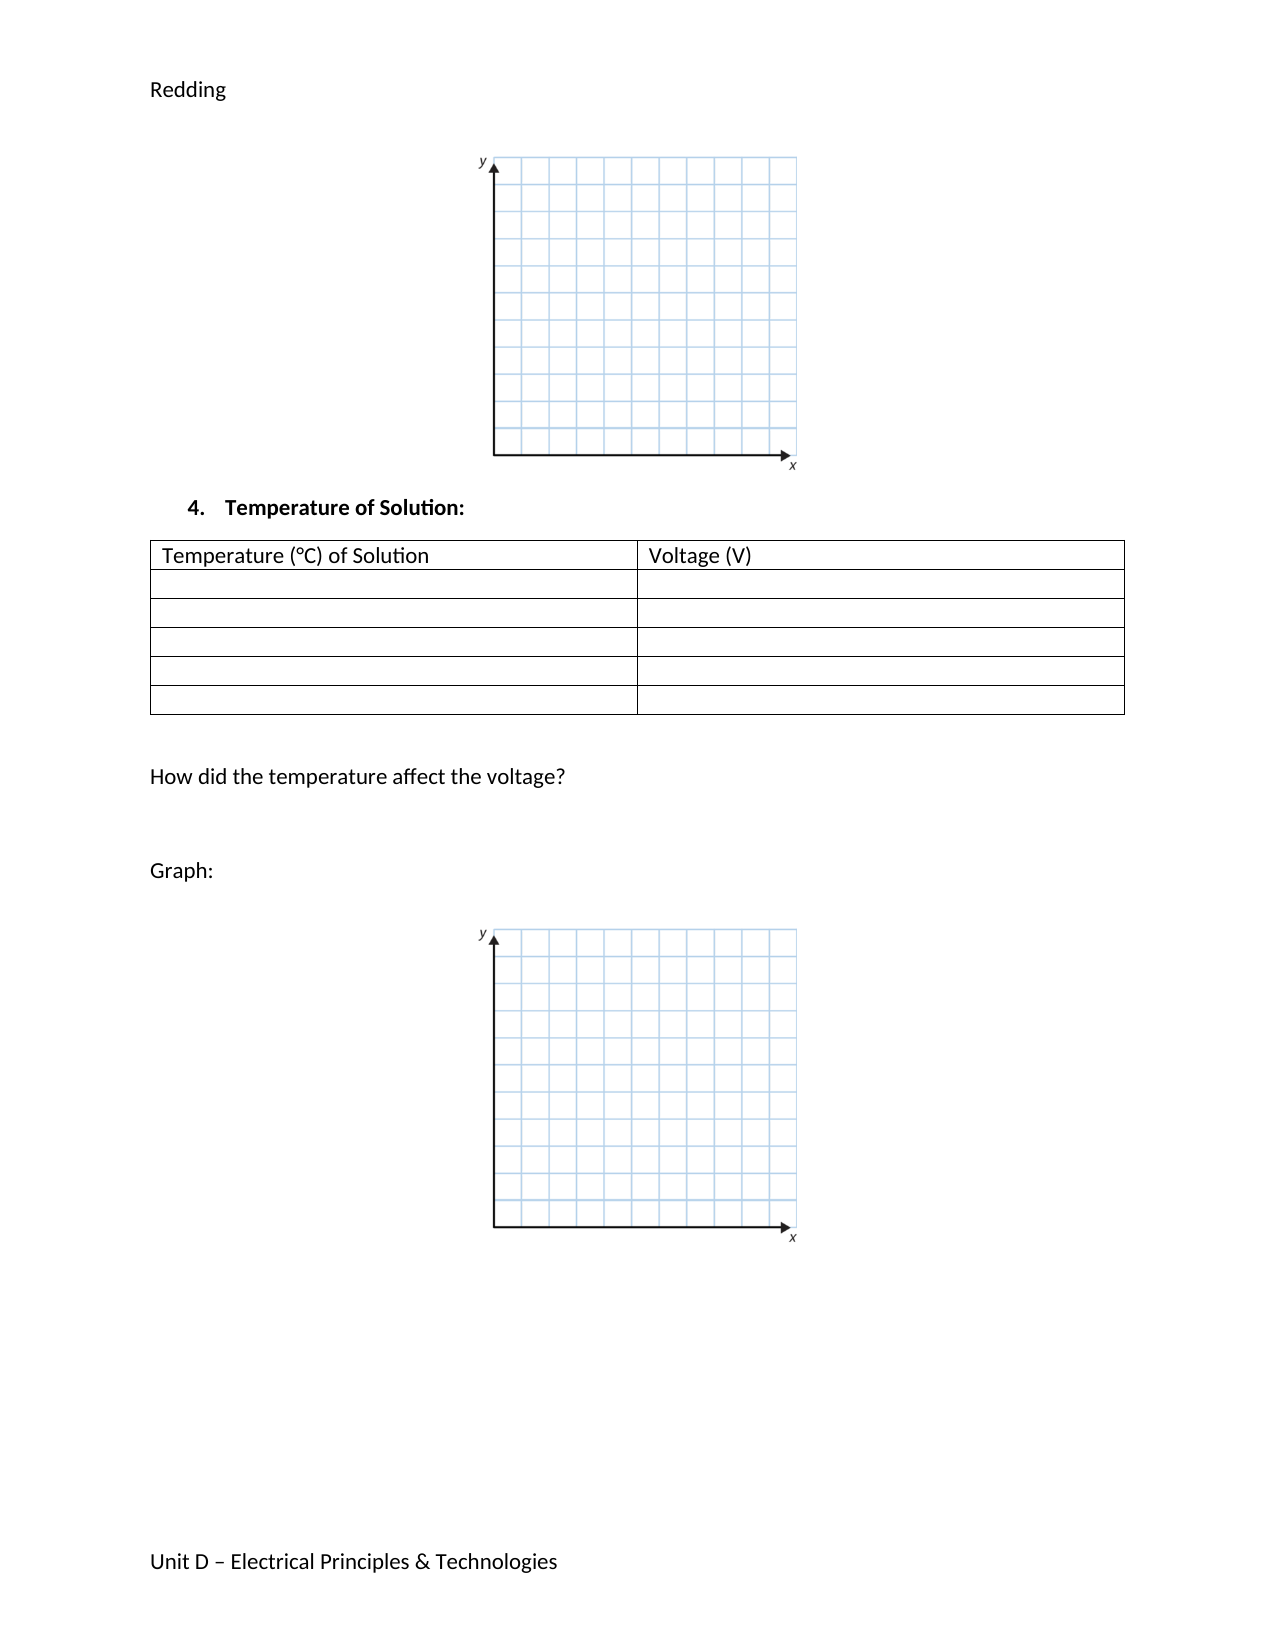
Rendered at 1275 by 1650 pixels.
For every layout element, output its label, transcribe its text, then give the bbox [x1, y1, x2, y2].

table_cell [151, 657, 637, 685]
table_header Temperature (°C) of Solution [151, 541, 637, 569]
picture [478, 902, 797, 1246]
table_cell [151, 570, 637, 598]
picture [478, 131, 797, 474]
table_cell [638, 628, 1124, 656]
table_cell [151, 686, 637, 714]
table_header Voltage (V) [638, 541, 1124, 569]
table_cell [638, 570, 1124, 598]
list Temperature of Solution: [187, 493, 1125, 521]
table_cell [151, 628, 637, 656]
table_cell [151, 599, 637, 627]
table_cell [638, 686, 1124, 714]
table_cell [638, 657, 1124, 685]
table_cell [638, 599, 1124, 627]
text How did the temperature affect the voltage? [150, 762, 1125, 790]
text Graph: [150, 856, 1125, 884]
